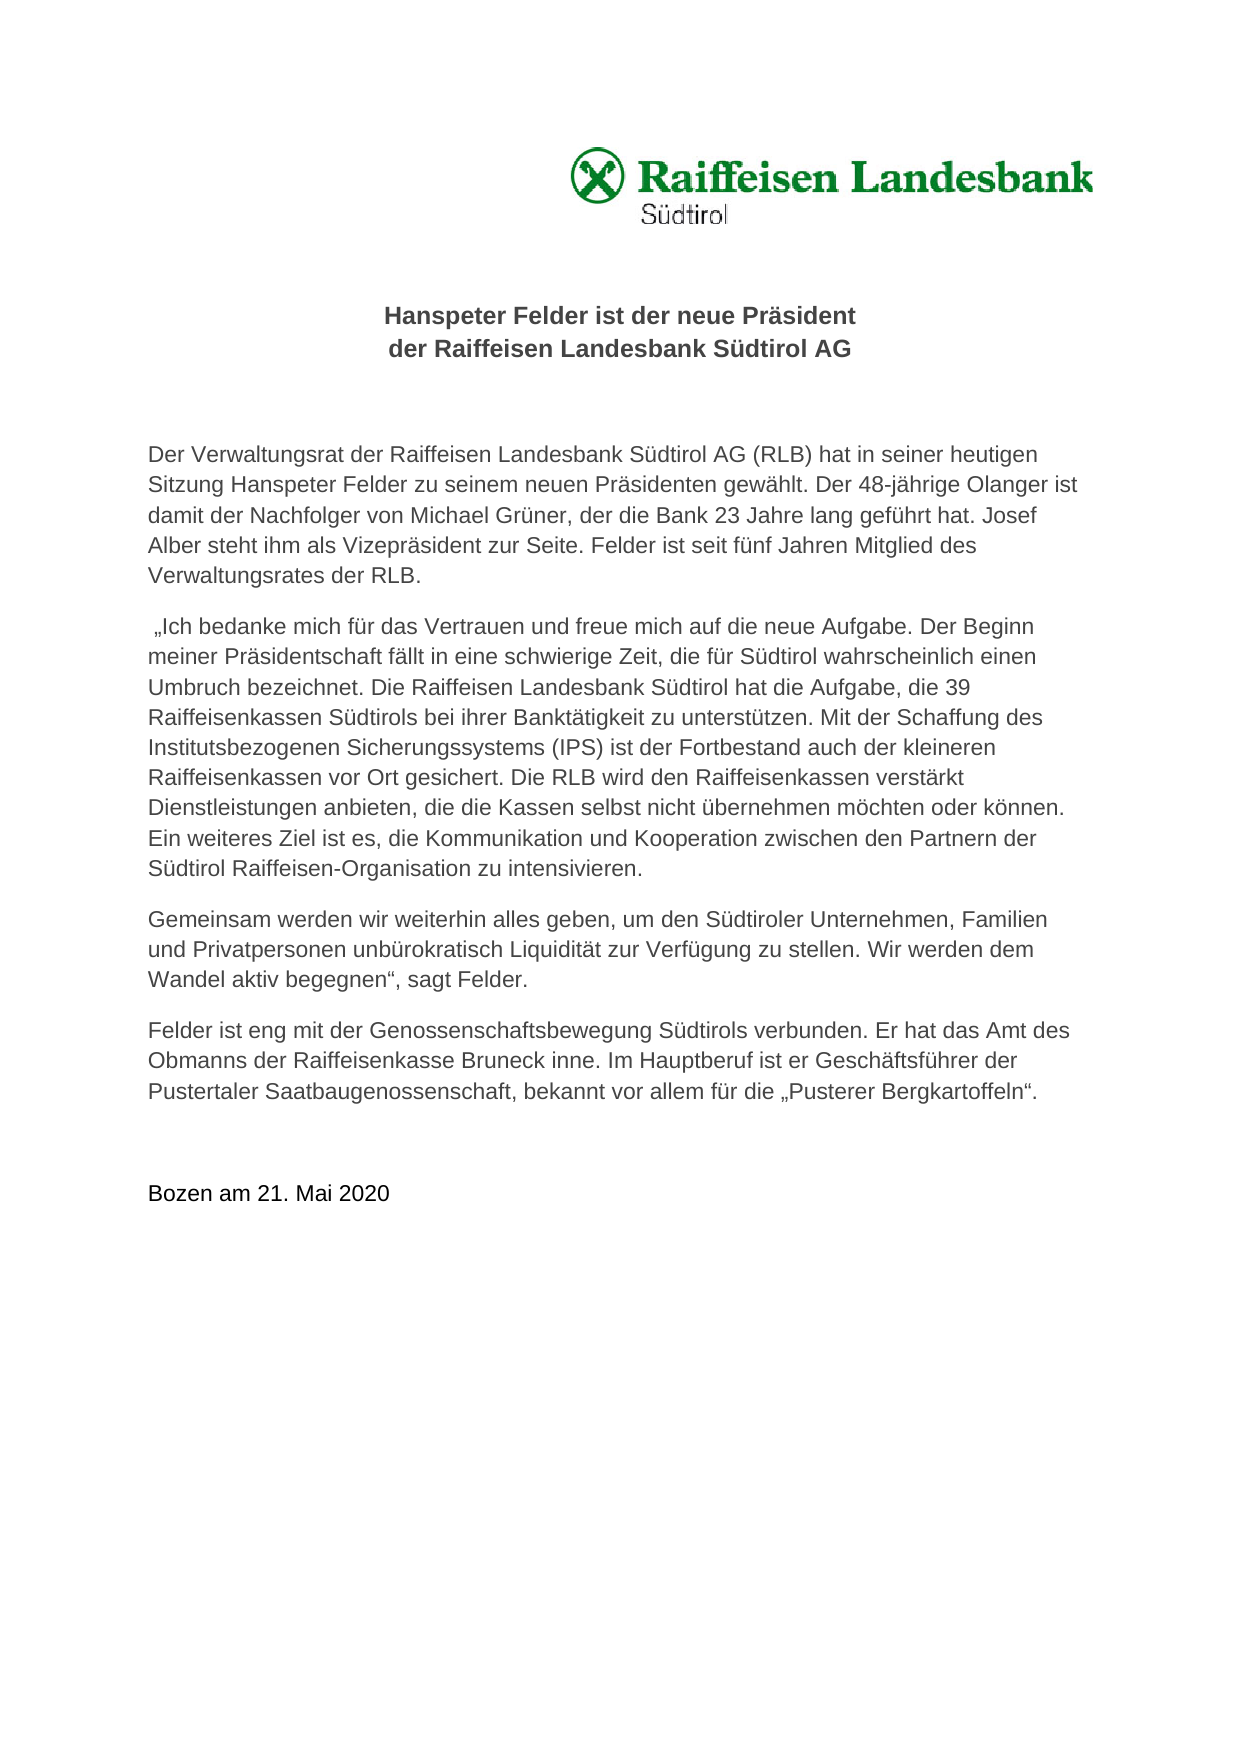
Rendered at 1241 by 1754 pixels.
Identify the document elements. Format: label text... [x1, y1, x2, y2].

text Der Verwaltungsrat der Raiffeisen Landesbank Südtirol AG (RLB) hat in seiner heutigen Sitzung Hanspeter Felder zu seinem neuen Präsidenten gewählt. Der 48-jährige Olanger ist damit der Nachfolger von Michael Grüner, der die Bank 23 Jahre lang geführt hat. Josef Alber steht ihm als Vizepräsident zur Seite. Felder ist seit fünf Jahren Mitglied des Verwaltungsrates der RLB. [148, 441, 1093, 588]
text Gemeinsam werden wir weiterhin alles geben, um den Südtiroler Unternehmen, Familien und Privatpersonen unbürokratisch Liquidität zur Verfügung zu stellen. Wir werden dem Wandel aktiv begegnen“, sagt Felder. [148, 906, 1093, 992]
picture [570, 147, 1093, 224]
text „Ich bedanke mich für das Vertrauen und freue mich auf die neue Aufgabe. Der Beginn meiner Präsidentschaft fällt in eine schwierige Zeit, die für Südtirol wahrscheinlich einen Umbruch bezeichnet. Die Raiffeisen Landesbank Südtirol hat die Aufgabe, die 39 Raiffeisenkassen Südtirols bei ihrer Banktätigkeit zu unterstützen. Mit der Schaffung des Institutsbezogenen Sicherungssystems (IPS) ist der Fortbestand auch der kleineren Raiffeisenkassen vor Ort gesichert. Die RLB wird den Raiffeisenkassen verstärkt Dienstleistungen anbieten, die die Kassen selbst nicht übernehmen möchten oder können. Ein weiteres Ziel ist es, die Kommunikation und Kooperation zwischen den Partnern der Südtirol Raiffeisen-Organisation zu intensivieren. [148, 613, 1093, 881]
text Felder ist eng mit der Genossenschaftsbewegung Südtirols verbunden. Er hat das Amt des Obmanns der Raiffeisenkasse Bruneck inne. Im Hauptberuf ist er Geschäftsführer der Pustertaler Saatbaugenossenschaft, bekannt vor allem für die „Pusterer Bergkartoffeln“. [148, 1017, 1093, 1104]
text Hanspeter Felder ist der neue Präsident der Raiffeisen Landesbank Südtirol AG [148, 301, 1093, 363]
text Bozen am 21. Mai 2020 [148, 1180, 1093, 1206]
